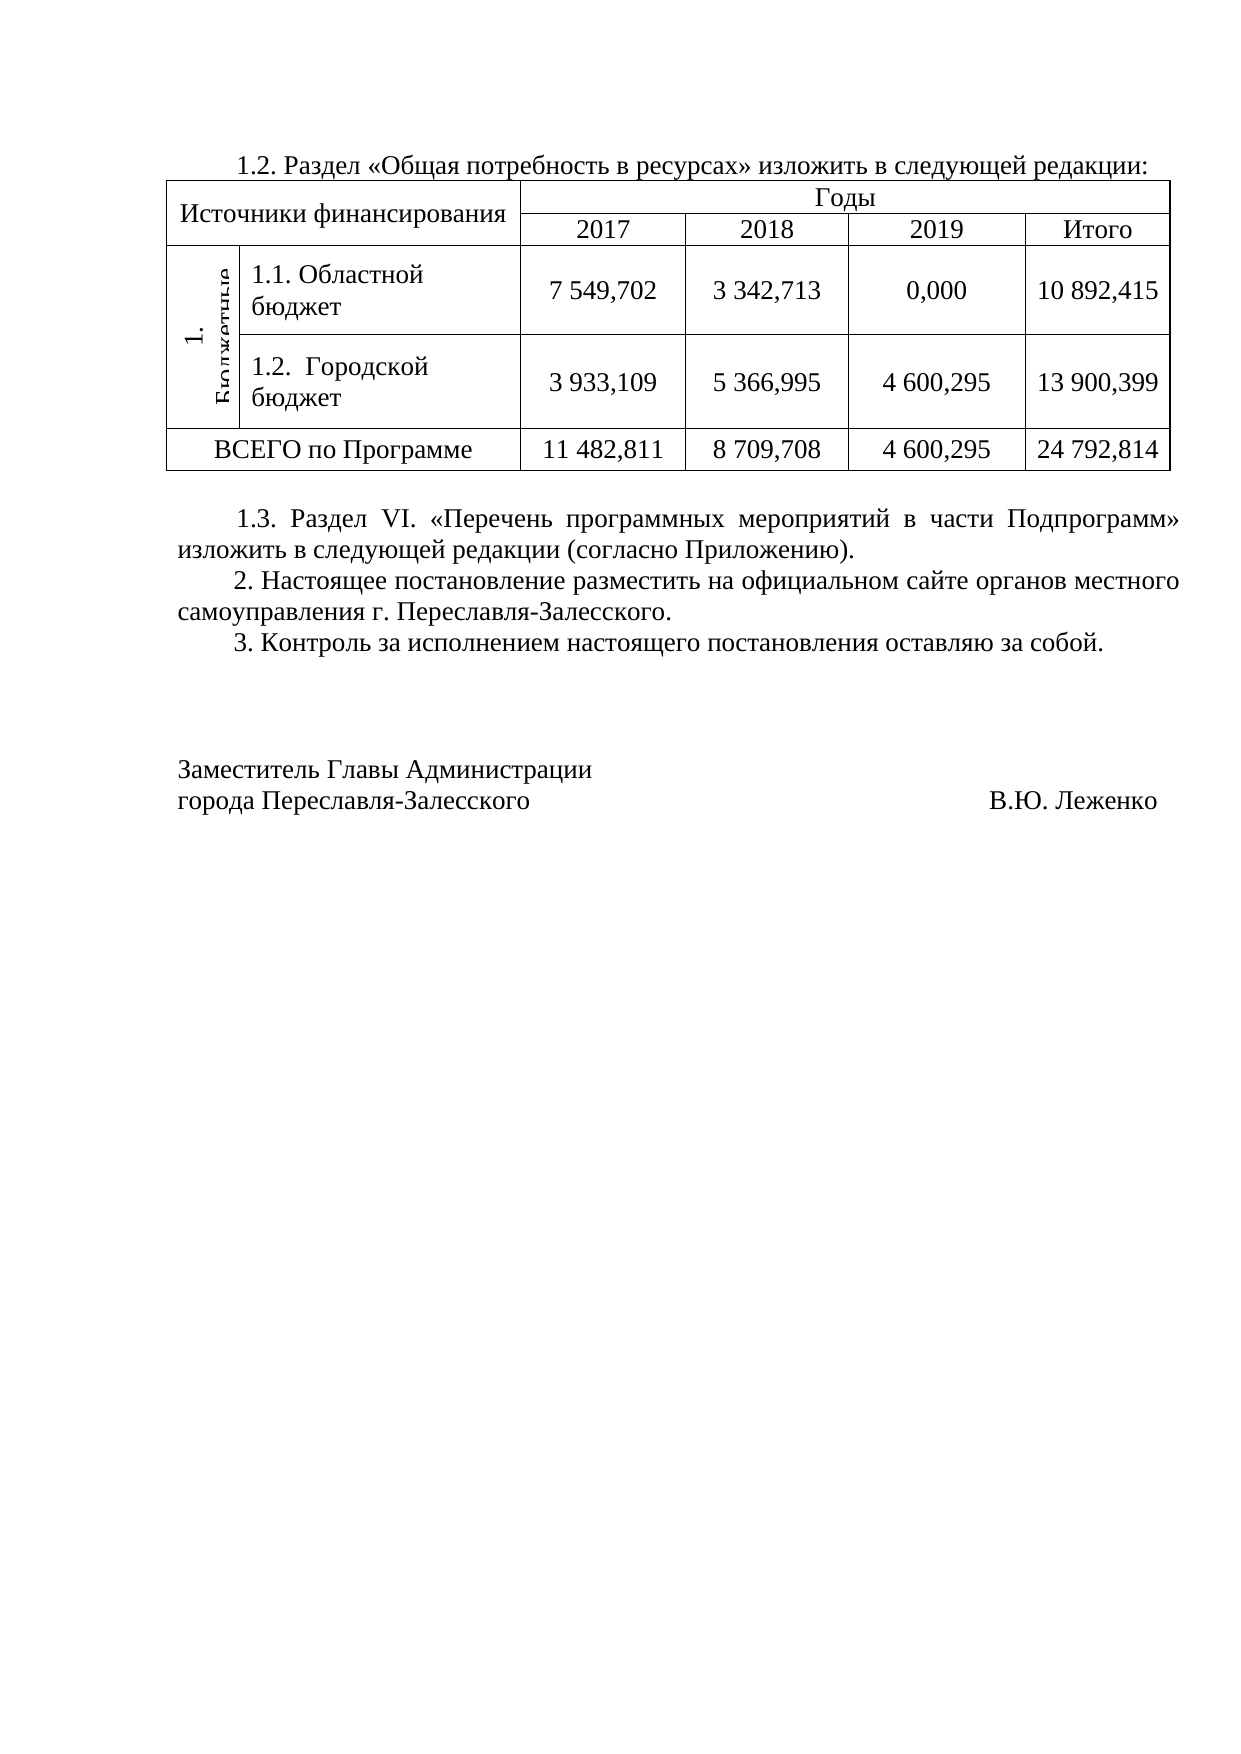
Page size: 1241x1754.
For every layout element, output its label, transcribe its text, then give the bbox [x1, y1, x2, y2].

table_header Источники финансирования [167, 181, 520, 245]
table_cell 3 933,109 [521, 335, 685, 427]
table_cell 5 366,995 [686, 335, 848, 427]
table_cell 8 709,708 [686, 429, 848, 469]
table_cell Итого [1026, 214, 1169, 245]
text города Переславля-Залесского В.Ю. Леженко [177, 784, 1181, 815]
text 2. Настоящее постановление разместить на официальном сайте органов местного самоуправления г. Переславля-Залесского. [177, 564, 1181, 626]
table_cell 2019 [849, 214, 1025, 245]
table_cell 24 792,814 [1026, 429, 1169, 469]
table_cell 13 900,399 [1026, 335, 1169, 427]
table_cell 10 892,415 [1026, 246, 1169, 334]
table_cell 0,000 [849, 246, 1025, 334]
table_cell 3 342,713 [686, 246, 848, 334]
text Заместитель Главы Администрации [177, 753, 1181, 784]
text 1.3. Раздел VI. «Перечень программных мероприятий в части Подпрограмм» изложить в следующей редакции (согласно Приложению). [177, 502, 1181, 564]
table_header Годы [521, 181, 1169, 213]
text 1.2. Раздел «Общая потребность в ресурсах» изложить в следующей редакции: [177, 149, 1181, 180]
table_cell 4 600,295 [849, 335, 1025, 427]
table_cell 11 482,811 [521, 429, 685, 469]
table_cell 7 549,702 [521, 246, 685, 334]
table_cell 2017 [521, 214, 685, 245]
table_cell 1.1. Областной бюджет [240, 246, 520, 334]
table_cell 1.2. Городской бюджет [240, 335, 520, 427]
table_cell 1. Бюджетные [167, 246, 239, 427]
table_cell 2018 [686, 214, 848, 245]
table_cell ВСЕГО по Программе [167, 429, 520, 469]
text 3. Контроль за исполнением настоящего постановления оставляю за собой. [177, 626, 1181, 657]
table_cell 4 600,295 [849, 429, 1025, 469]
